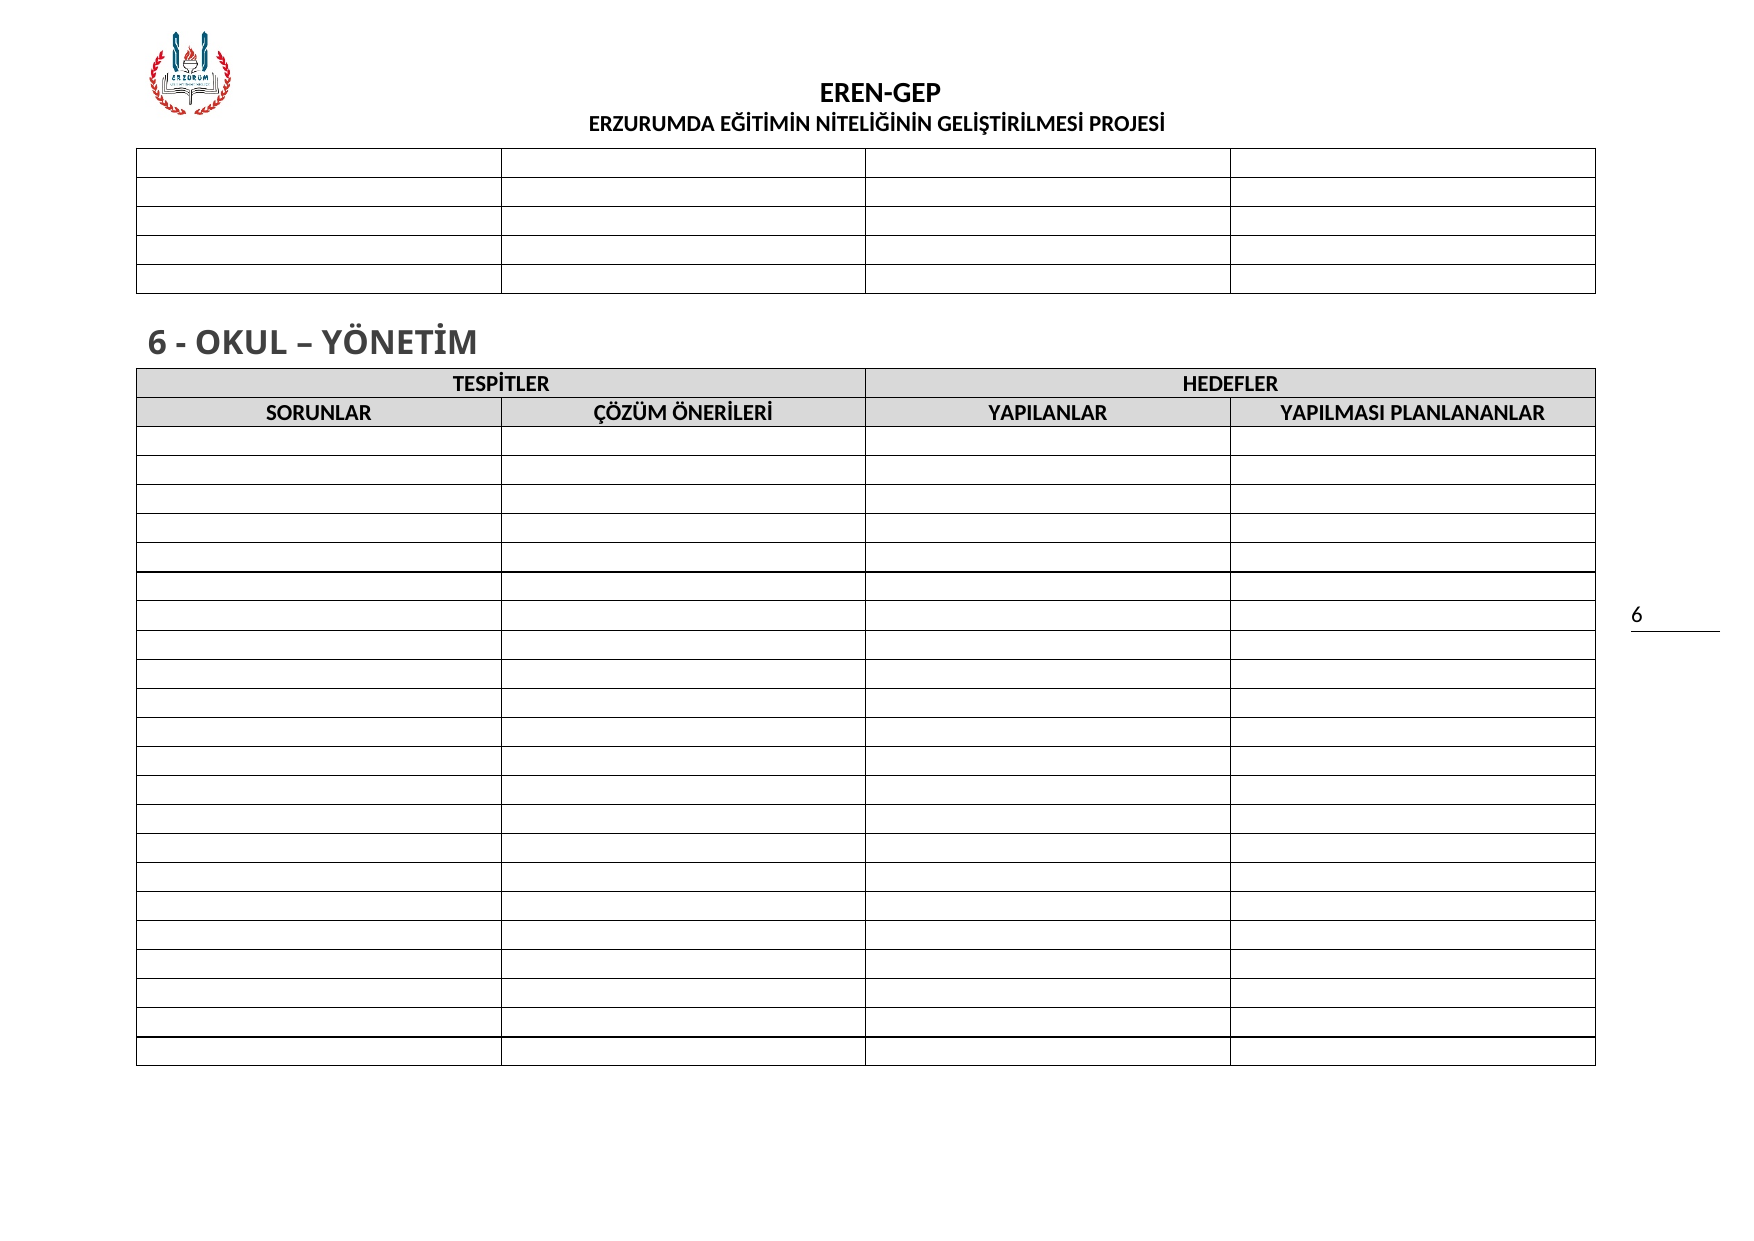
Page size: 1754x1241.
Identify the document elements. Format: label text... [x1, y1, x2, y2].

table_cell [866, 207, 1230, 235]
table_cell [502, 805, 865, 833]
subtitle 6 - OKUL – YÖNETİM [148, 319, 1606, 364]
picture [145, 31, 235, 119]
table_cell [137, 747, 501, 775]
table_cell [502, 149, 865, 177]
table_cell [137, 718, 501, 746]
table_cell [137, 631, 501, 658]
table_cell [137, 265, 501, 293]
table_header HEDEFLER [866, 369, 1595, 397]
table_cell [502, 979, 865, 1007]
table_cell [502, 236, 865, 264]
table_cell [1231, 776, 1595, 804]
table_cell [137, 514, 501, 542]
table_cell [502, 265, 865, 293]
table_cell [1231, 718, 1595, 746]
table_cell [1231, 1008, 1595, 1036]
table_cell [866, 863, 1230, 891]
table_cell [137, 236, 501, 264]
table_cell [866, 950, 1230, 978]
table_cell [1231, 689, 1595, 717]
table_cell [502, 921, 865, 949]
table_cell [137, 1008, 501, 1036]
table_cell [502, 863, 865, 891]
table_cell [502, 950, 865, 978]
table_cell [137, 573, 501, 600]
table_cell [866, 485, 1230, 513]
table_cell [137, 921, 501, 949]
table_cell [1231, 863, 1595, 891]
table_cell [137, 178, 501, 206]
table_cell [866, 1038, 1230, 1065]
table_cell [1231, 631, 1595, 658]
table_cell [866, 601, 1230, 629]
table_cell [1231, 543, 1595, 571]
table_cell [502, 892, 865, 920]
table_cell [866, 456, 1230, 484]
table_cell [502, 514, 865, 542]
table_cell [866, 776, 1230, 804]
table_cell [137, 149, 501, 177]
table_cell [1231, 660, 1595, 688]
table_cell [502, 747, 865, 775]
table_cell [866, 805, 1230, 833]
table_cell [866, 631, 1230, 658]
table_cell [502, 485, 865, 513]
table_cell [866, 660, 1230, 688]
table_cell [137, 456, 501, 484]
table_cell [1231, 485, 1595, 513]
table_cell [137, 1038, 501, 1065]
table_cell [137, 689, 501, 717]
table_cell [137, 950, 501, 978]
table_cell [866, 689, 1230, 717]
table_cell [502, 1038, 865, 1065]
table_cell [1231, 601, 1595, 629]
table_cell [502, 456, 865, 484]
table_cell [1231, 979, 1595, 1007]
table_cell [137, 207, 501, 235]
table_cell [502, 543, 865, 571]
table_cell [1231, 834, 1595, 862]
table_cell [137, 892, 501, 920]
table_cell [502, 776, 865, 804]
table_cell [502, 834, 865, 862]
table_cell [866, 573, 1230, 600]
table_cell [1231, 1038, 1595, 1065]
table_cell [866, 514, 1230, 542]
table_cell [866, 718, 1230, 746]
table_cell [137, 660, 501, 688]
table_cell [866, 543, 1230, 571]
table_cell [1231, 149, 1595, 177]
table_cell [1231, 236, 1595, 264]
table_cell [1231, 573, 1595, 600]
table_cell [1231, 921, 1595, 949]
table_cell [137, 543, 501, 571]
table_cell [137, 776, 501, 804]
table_cell [1231, 265, 1595, 293]
table_cell [502, 631, 865, 658]
table_cell SORUNLAR [137, 398, 501, 426]
table_cell [866, 1008, 1230, 1036]
table_cell [866, 236, 1230, 264]
table_cell [1231, 456, 1595, 484]
table_cell [137, 979, 501, 1007]
table_cell [137, 485, 501, 513]
table_cell [1231, 950, 1595, 978]
table_cell [1231, 427, 1595, 455]
table_cell [502, 689, 865, 717]
table_cell [502, 427, 865, 455]
table_cell [502, 178, 865, 206]
table_cell [137, 863, 501, 891]
table_cell [1231, 747, 1595, 775]
table_cell [502, 660, 865, 688]
table_cell [866, 149, 1230, 177]
table_cell [137, 427, 501, 455]
table_cell [502, 718, 865, 746]
table_cell [502, 207, 865, 235]
table_cell [866, 178, 1230, 206]
table_cell [866, 979, 1230, 1007]
table_cell [866, 747, 1230, 775]
table_cell [866, 892, 1230, 920]
table_cell [866, 427, 1230, 455]
table_cell [866, 921, 1230, 949]
table_cell [137, 834, 501, 862]
table_cell [866, 265, 1230, 293]
table_cell [1231, 207, 1595, 235]
table_cell YAPILMASI PLANLANANLAR [1231, 398, 1595, 426]
table_cell [866, 834, 1230, 862]
table_cell [1231, 178, 1595, 206]
table_header TESPİTLER [137, 369, 865, 397]
table_cell YAPILANLAR [866, 398, 1230, 426]
table_cell [1231, 514, 1595, 542]
table_cell [502, 573, 865, 600]
table_cell [1231, 892, 1595, 920]
table_cell [137, 805, 501, 833]
table_cell [502, 601, 865, 629]
table_cell [1231, 805, 1595, 833]
table_cell [137, 601, 501, 629]
table_cell [502, 1008, 865, 1036]
table_cell ÇÖZÜM ÖNERİLERİ [502, 398, 865, 426]
